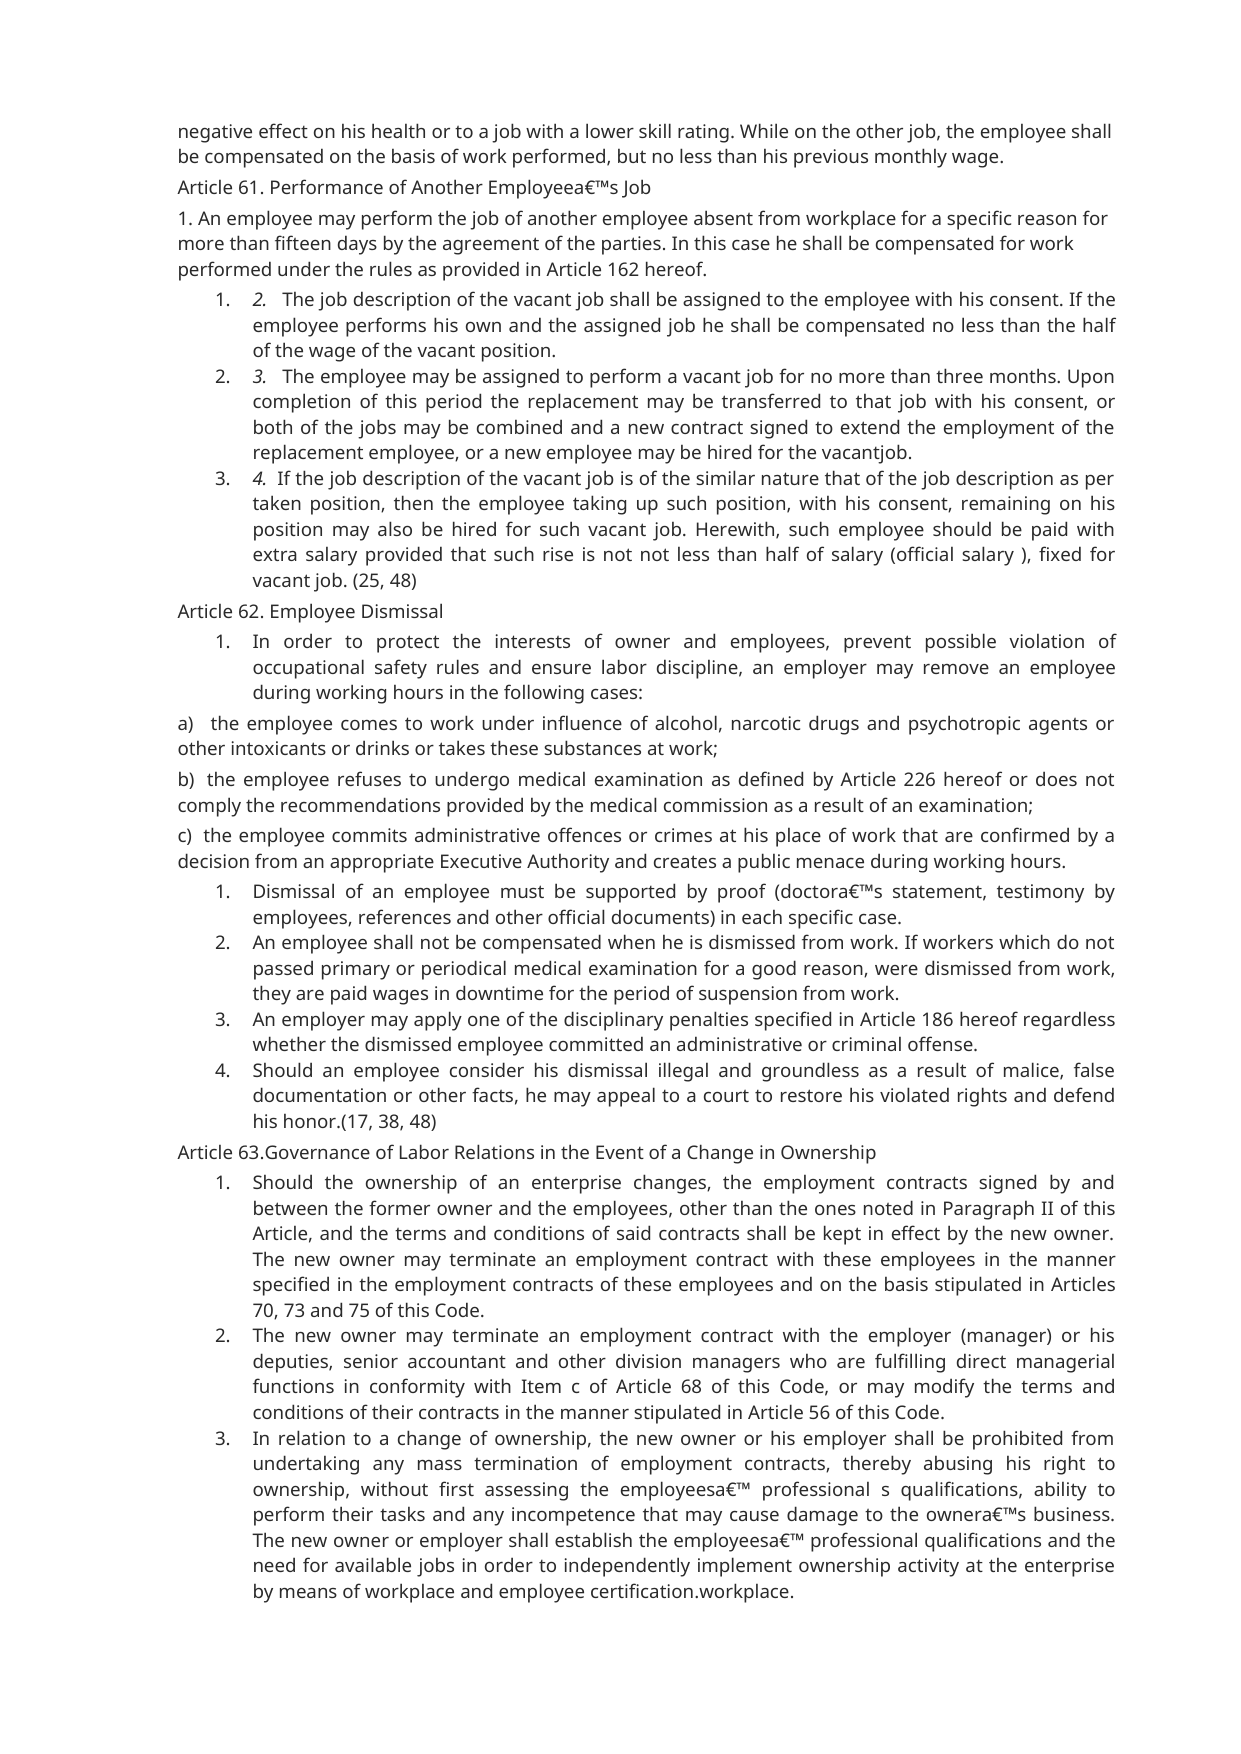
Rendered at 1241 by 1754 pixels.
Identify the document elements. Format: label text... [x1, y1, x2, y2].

list 4. If the job description of the vacant job is of the similar nature that of the job description as per taken position, then the employee taking up such position, with his consent, remaining on his position may also be hired for such vacant job. Herewith, such employee should be paid with extra salary provided that such rise is not not less than half of salary (official salary ), fixed for vacant job. (25, 48) [215, 465, 1117, 593]
list Should the ownership of an enterprise changes, the employment contracts signed by and between the former owner and the employees, other than the ones noted in Paragraph II of this Article, and the terms and conditions of said contracts shall be kept in effect by the new owner. The new owner may terminate an employment contract with these employees in the manner specified in the employment contracts of these employees and on the basis stipulated in Articles 70, 73 and 75 of this Code. [215, 1169, 1117, 1323]
text a) the employee comes to work under influence of alcohol, narcotic drugs and psychotropic agents or other intoxicants or drinks or takes these substances at work; [177, 710, 1117, 761]
list The new owner may terminate an employment contract with the employer (manager) or his deputies, senior accountant and other division managers who are fulfilling direct managerial functions in conformity with Item c of Article 68 of this Code, or may modify the terms and conditions of their contracts in the manner stipulated in Article 56 of this Code. [215, 1323, 1117, 1425]
list 2. The job description of the vacant job shall be assigned to the employee with his consent. If the employee performs his own and the assigned job he shall be compensated no less than the half of the wage of the vacant position. [215, 287, 1117, 363]
text c) the employee commits administrative offences or crimes at his place of work that are confirmed by a decision from an appropriate Executive Authority and creates a public menace during working hours. [177, 822, 1117, 873]
text b) the employee refuses to undergo medical examination as defined by Article 226 hereof or does not comply the recommendations provided by the medical commission as a result of an examination; [177, 766, 1117, 817]
text Article 63.Governance of Labor Relations in the Event of a Change in Ownership [177, 1139, 1117, 1164]
list Dismissal of an employee must be supported by proof (doctora€™s statement, testimony by employees, references and other official documents) in each specific case. [215, 879, 1117, 930]
list Should an employee consider his dismissal illegal and groundless as a result of malice, false documentation or other facts, he may appeal to a court to restore his violated rights and defend his honor.(17, 38, 48) [215, 1057, 1117, 1134]
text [177, 118, 1117, 169]
text 1. An employee may perform the job of another employee absent from workplace for a specific reason for more than fifteen days by the agreement of the parties. In this case he shall be compensated for work performed under the rules as provided in Article 162 hereof. [177, 205, 1117, 281]
text Article 62. Employee Dismissal [177, 598, 1117, 623]
text Article 61. Performance of Another Employeea€™s Job [177, 174, 1117, 200]
list An employer may apply one of the disciplinary penalties specified in Article 186 hereof regardless whether the dismissed employee committed an administrative or criminal offense. [215, 1006, 1117, 1057]
list In relation to a change of ownership, the new owner or his employer shall be prohibited from undertaking any mass termination of employment contracts, thereby abusing his right to ownership, without first assessing the employeesa€™ professional s qualifications, ability to perform their tasks and any incompetence that may cause damage to the ownera€™s business. The new owner or employer shall establish the employeesa€™ professional qualifications and the need for available jobs in order to independently implement ownership activity at the enterprise by means of workplace and employee certification.workplace. [215, 1425, 1117, 1603]
list 3. The employee may be assigned to perform a vacant job for no more than three months. Upon completion of this period the replacement may be transferred to that job with his consent, or both of the jobs may be combined and a new contract signed to extend the employment of the replacement employee, or a new employee may be hired for the vacantjob. [215, 363, 1117, 465]
list In order to protect the interests of owner and employees, prevent possible violation of occupational safety rules and ensure labor discipline, an employer may remove an employee during working hours in the following cases: [215, 628, 1117, 705]
list An employee shall not be compensated when he is dismissed from work. If workers which do not passed primary or periodical medical examination for a good reason, were dismissed from work, they are paid wages in downtime for the period of suspension from work. [215, 930, 1117, 1006]
